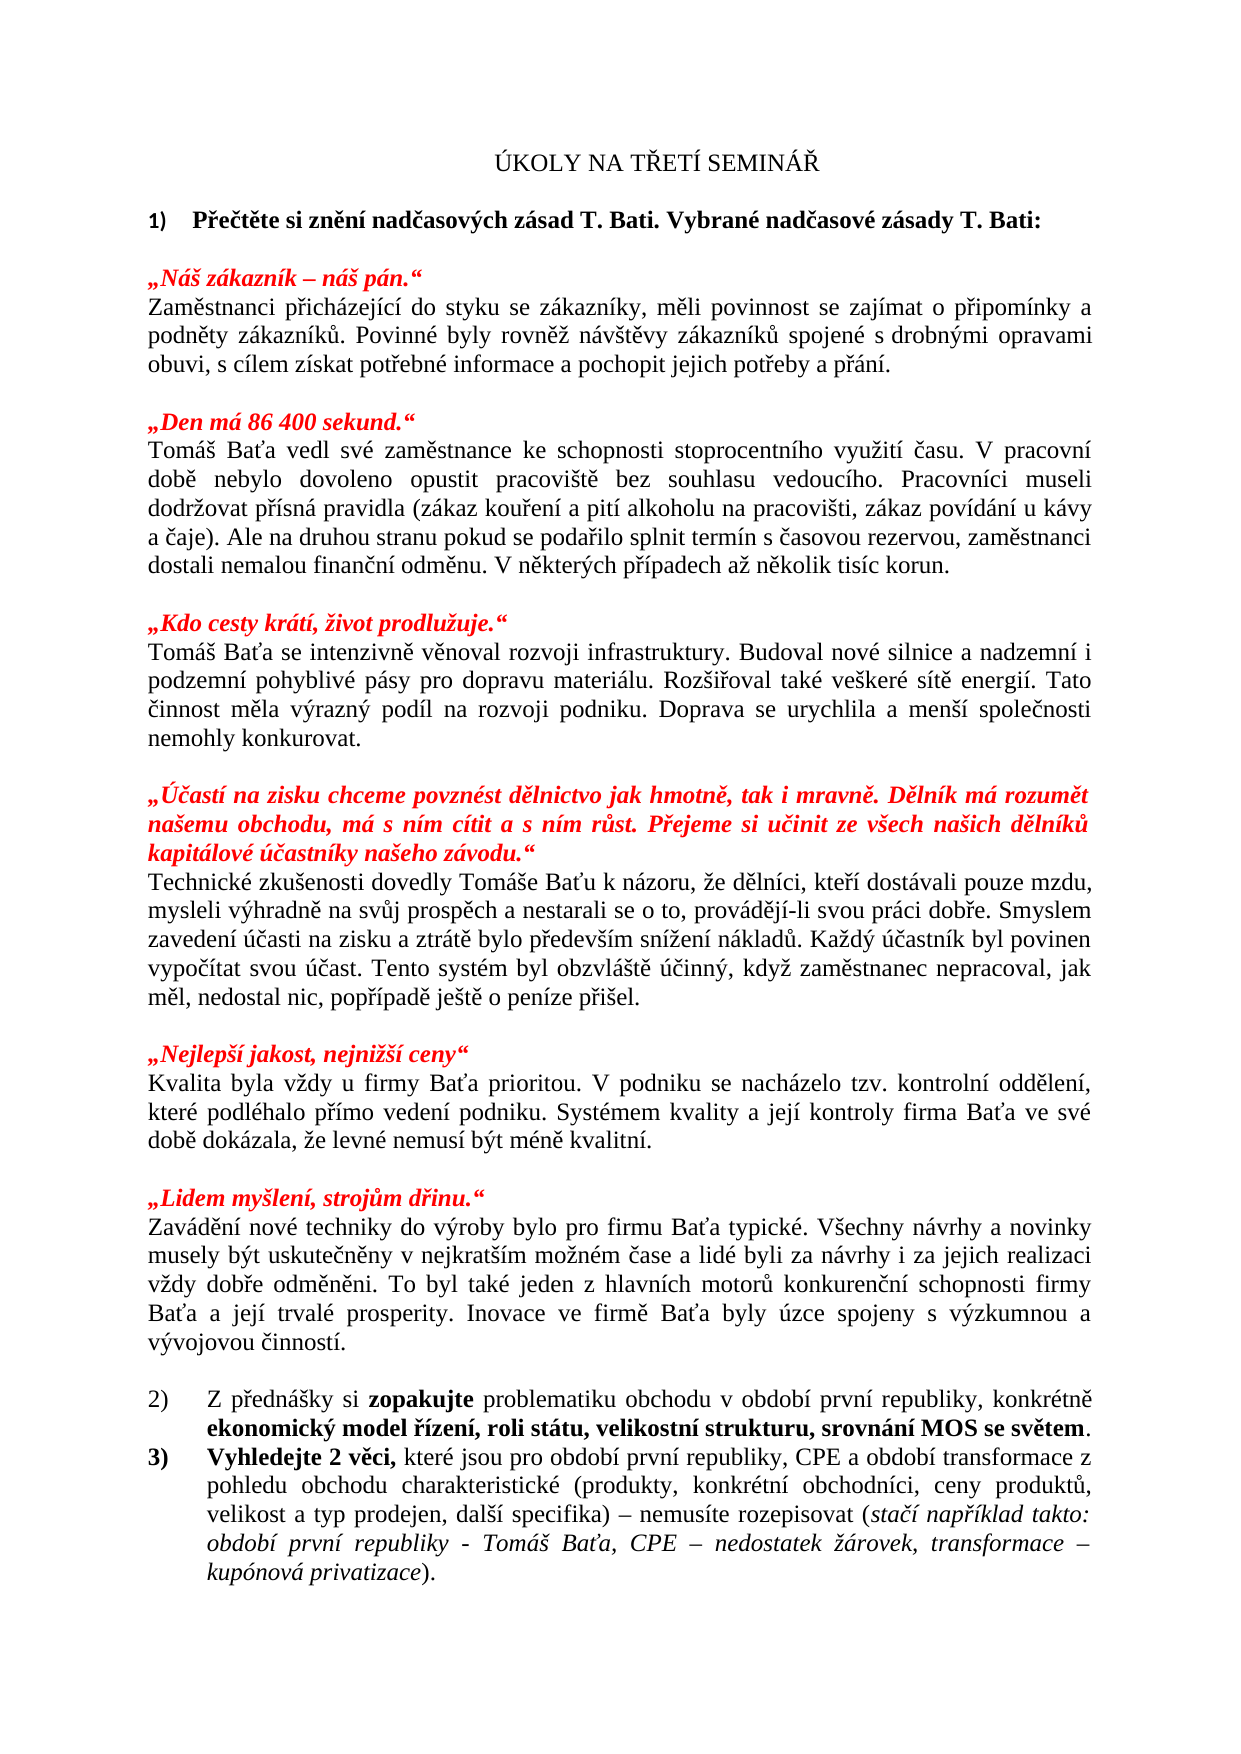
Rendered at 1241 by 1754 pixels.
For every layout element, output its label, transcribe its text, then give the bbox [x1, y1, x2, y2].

text „Nejlepší jakost, nejnižší ceny“ [148, 1039, 1093, 1068]
text Technické zkušenosti dovedly Tomáše Baťu k názoru, že dělníci, kteří dostávali pouze mzdu, mysleli výhradně na svůj prospěch a nestarali se o to, provádějí-li svou práci dobře. Smyslem zavedení účasti na zisku a ztrátě bylo především snížení nákladů. Každý účastník byl povinen vypočítat svou účast. Tento systém byl obzvláště účinný, když zaměstnanec nepracoval, jak měl, nedostal nic, popřípadě ještě o peníze přišel. [148, 867, 1093, 1010]
text ÚKOLY NA TŘETÍ SEMINÁŘ [148, 148, 1093, 176]
text Zaměstnanci přicházející do styku se zákazníky, měli povinnost se zajímat o připomínky a podněty zákazníků. Povinné byly rovněž návštěvy zákazníků spojené s drobnými opravami obuvi, s cílem získat potřebné informace a pochopit jejich potřeby a přání. [148, 292, 1093, 378]
text „Lidem myšlení, strojům dřinu.“ [148, 1183, 1093, 1212]
text Zavádění nové techniky do výroby bylo pro firmu Baťa typické. Všechny návrhy a novinky musely být uskutečněny v nejkratším možném čase a lidé byli za návrhy i za jejich realizaci vždy dobře odměněni. To byl také jeden z hlavních motorů konkurenční schopnosti firmy Baťa a její trvalé prosperity. Inovace ve firmě Baťa byly úzce spojeny s výzkumnou a vývojovou činností. [148, 1212, 1093, 1355]
list Vyhledejte 2 věci, které jsou pro období první republiky, CPE a období transformace z pohledu obchodu charakteristické (produkty, konkrétní obchodníci, ceny produktů, velikost a typ prodejen, další specifika) – nemusíte rozepisovat (stačí například takto: období první republiky - Tomáš Baťa, CPE – nedostatek žárovek, transformace – kupónová privatizace). [148, 1442, 1093, 1585]
text „Účastí na zisku chceme povznést dělnictvo jak hmotně, tak i mravně. Dělník má rozumět našemu obchodu, má s ním cítit a s ním růst. Přejeme si učinit ze všech našich dělníků kapitálové účastníky našeho závodu.“ [148, 780, 1093, 867]
text Tomáš Baťa se intenzivně věnoval rozvoji infrastruktury. Budoval nové silnice a nadzemní i podzemní pohyblivé pásy pro dopravu materiálu. Rozšiřoval také veškeré sítě energií. Tato činnost měla výrazný podíl na rozvoji podniku. Doprava se urychlila a menší společnosti nemohly konkurovat. [148, 637, 1093, 752]
text „Den má 86 400 sekund.“ [148, 407, 1093, 435]
text Tomáš Baťa vedl své zaměstnance ke schopnosti stoprocentního využití času. V pracovní době nebylo dovoleno opustit pracoviště bez souhlasu vedoucího. Pracovníci museli dodržovat přísná pravidla (zákaz kouření a pití alkoholu na pracovišti, zákaz povídání u kávy a čaje). Ale na druhou stranu pokud se podařilo splnit termín s časovou rezervou, zaměstnanci dostali nemalou finanční odměnu. V některých případech až několik tisíc korun. [148, 435, 1093, 579]
text „Náš zákazník – náš pán.“ [148, 263, 1093, 292]
text „Kdo cesty krátí, život prodlužuje.“ [148, 608, 1093, 637]
text Kvalita byla vždy u firmy Baťa prioritou. V podniku se nacházelo tzv. kontrolní oddělení, které podléhalo přímo vedení podniku. Systémem kvality a její kontroly firma Baťa ve své době dokázala, že levné nemusí být méně kvalitní. [148, 1068, 1093, 1154]
list Z přednášky si zopakujte problematiku obchodu v období první republiky, konkrétně ekonomický model řízení, roli státu, velikostní strukturu, srovnání MOS se světem. [148, 1384, 1093, 1442]
list Přečtěte si znění nadčasových zásad T. Bati. Vybrané nadčasové zásady T. Bati: [148, 205, 1093, 234]
